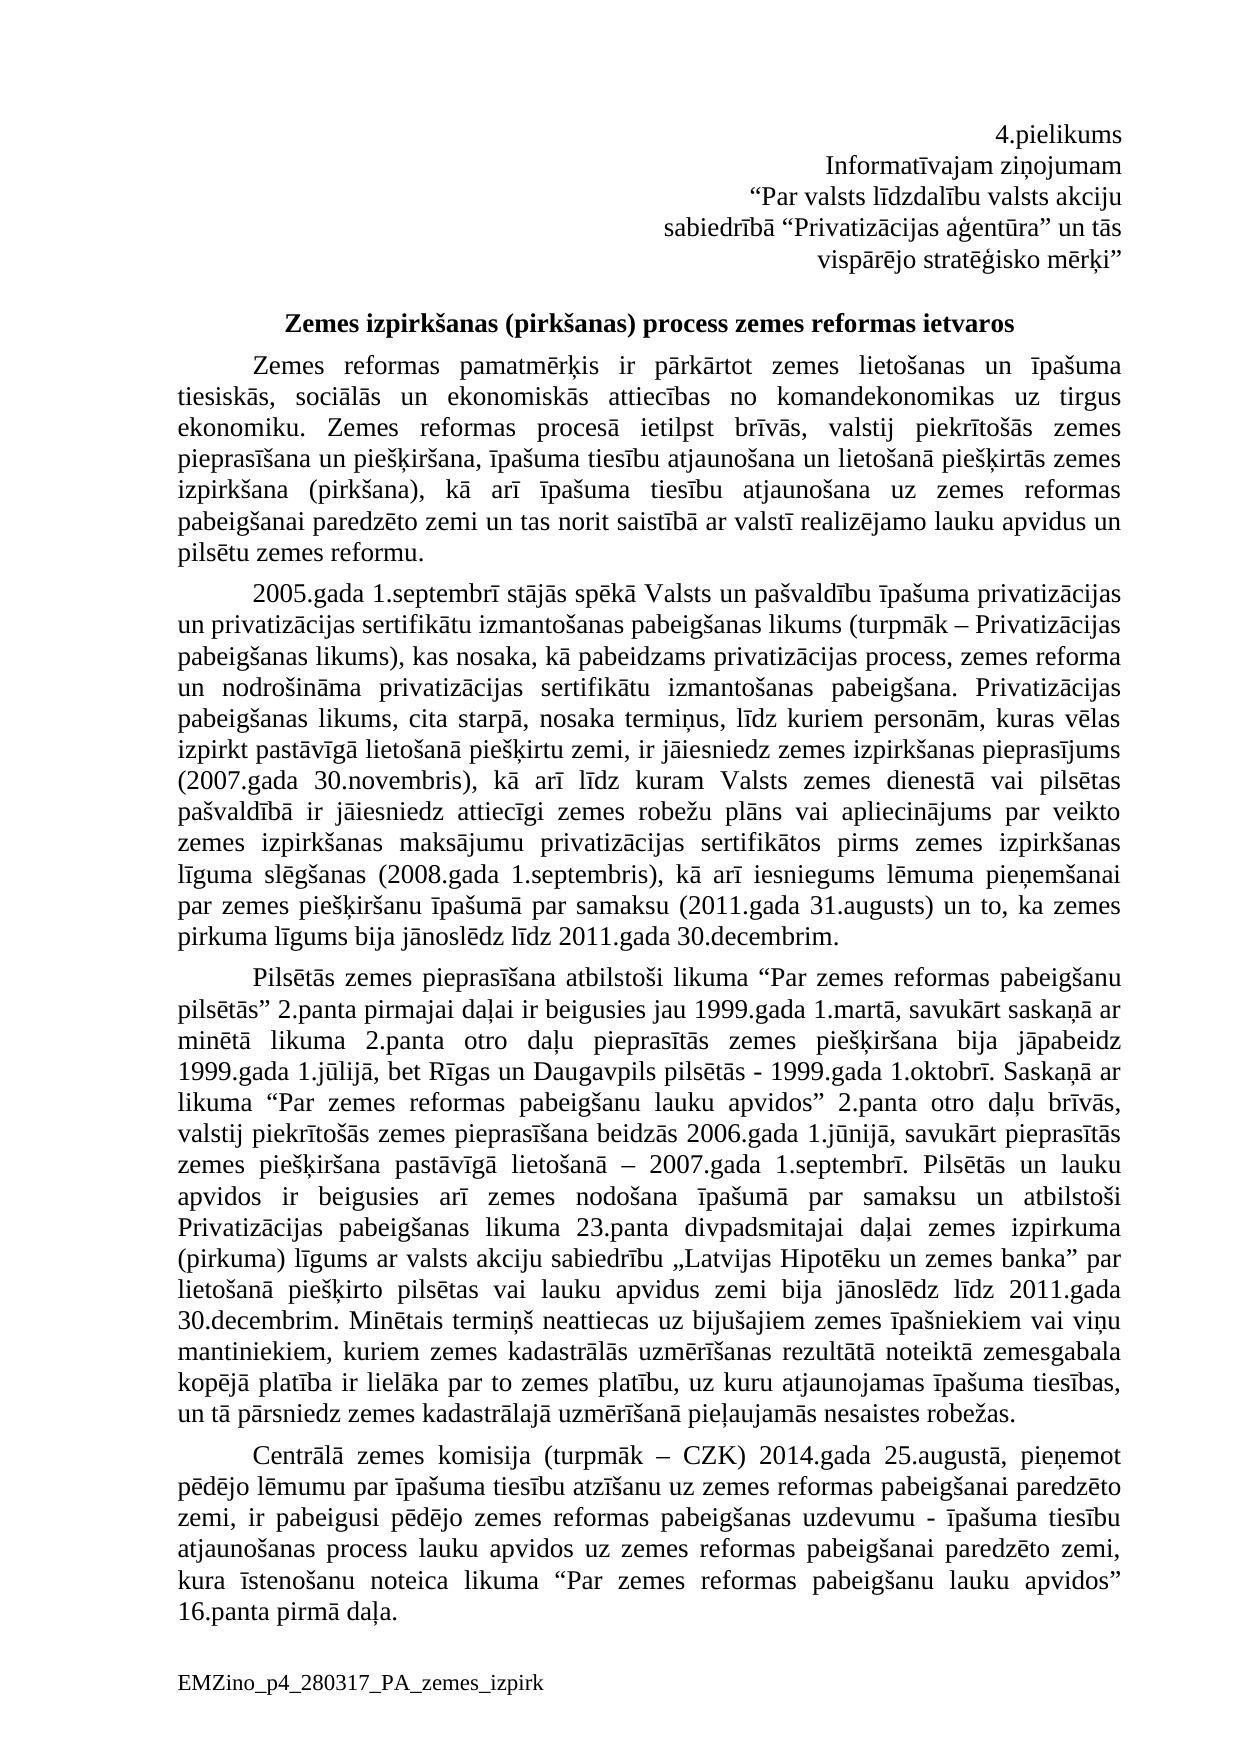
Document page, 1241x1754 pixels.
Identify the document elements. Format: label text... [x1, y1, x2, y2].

text Informatīvajam ziņojumam [177, 149, 1122, 180]
text vispārējo stratēģisko mērķi” [177, 243, 1122, 274]
text Zemes izpirkšanas (pirkšanas) process zemes reformas ietvaros [177, 307, 1122, 338]
text “Par valsts līdzdalību valsts akciju [177, 180, 1122, 212]
text 2005.gada 1.septembrī stājās spēkā Valsts un pašvaldību īpašuma privatizācijas un privatizācijas sertifikātu izmantošanas pabeigšanas likums (turpmāk – Privatizācijas pabeigšanas likums), kas nosaka, kā pabeidzams privatizācijas process, zemes reforma un nodrošināma privatizācijas sertifikātu izmantošanas pabeigšana. Privatizācijas pabeigšanas likums, cita starpā, nosaka termiņus, līdz kuriem personām, kuras vēlas izpirkt pastāvīgā lietošanā piešķirtu zemi, ir jāiesniedz zemes izpirkšanas pieprasījums (2007.gada 30.novembris), kā arī līdz kuram Valsts zemes dienestā vai pilsētas pašvaldībā ir jāiesniedz attiecīgi zemes robežu plāns vai apliecinājums par veikto zemes izpirkšanas maksājumu privatizācijas sertifikātos pirms zemes izpirkšanas līguma slēgšanas (2008.gada 1.septembris), kā arī iesniegums lēmuma pieņemšanai par zemes piešķiršanu īpašumā par samaksu (2011.gada 31.augusts) un to, ka zemes pirkuma līgums bija jānoslēdz līdz 2011.gada 30.decembrim. [177, 577, 1122, 951]
text 4.pielikums [177, 118, 1122, 149]
text sabiedrībā “Privatizācijas aģentūra” un tās [177, 212, 1122, 243]
text Centrālā zemes komisija (turpmāk – CZK) 2014.gada 25.augustā, pieņemot pēdējo lēmumu par īpašuma tiesību atzīšanu uz zemes reformas pabeigšanai paredzēto zemi, ir pabeigusi pēdējo zemes reformas pabeigšanas uzdevumu - īpašuma tiesību atjaunošanas process lauku apvidos uz zemes reformas pabeigšanai paredzēto zemi, kura īstenošanu noteica likuma “Par zemes reformas pabeigšanu lauku apvidos” 16.panta pirmā daļa. [177, 1439, 1122, 1626]
text Zemes reformas pamatmērķis ir pārkārtot zemes lietošanas un īpašuma tiesiskās, sociālās un ekonomiskās attiecības no komandekonomikas uz tirgus ekonomiku. Zemes reformas procesā ietilpst brīvās, valstij piekrītošās zemes pieprasīšana un piešķiršana, īpašuma tiesību atjaunošana un lietošanā piešķirtās zemes izpirkšana (pirkšana), kā arī īpašuma tiesību atjaunošana uz zemes reformas pabeigšanai paredzēto zemi un tas norit saistībā ar valstī realizējamo lauku apvidus un pilsētu zemes reformu. [177, 349, 1122, 567]
text Pilsētās zemes pieprasīšana atbilstoši likuma “Par zemes reformas pabeigšanu pilsētās” 2.panta pirmajai daļai ir beigusies jau 1999.gada 1.martā, savukārt saskaņā ar minētā likuma 2.panta otro daļu pieprasītās zemes piešķiršana bija jāpabeidz 1999.gada 1.jūlijā, bet Rīgas un Daugavpils pilsētās - 1999.gada 1.oktobrī. Saskaņā ar likuma “Par zemes reformas pabeigšanu lauku apvidos” 2.panta otro daļu brīvās, valstij piekrītošās zemes pieprasīšana beidzās 2006.gada 1.jūnijā, savukārt pieprasītās zemes piešķiršana pastāvīgā lietošanā – 2007.gada 1.septembrī. Pilsētās un lauku apvidos ir beigusies arī zemes nodošana īpašumā par samaksu un atbilstoši Privatizācijas pabeigšanas likuma 23.panta divpadsmitajai daļai zemes izpirkuma (pirkuma) līgums ar valsts akciju sabiedrību „Latvijas Hipotēku un zemes banka” par lietošanā piešķirto pilsētas vai lauku apvidus zemi bija jānoslēdz līdz 2011.gada 30.decembrim. Minētais termiņš neattiecas uz bijušajiem zemes īpašniekiem vai viņu mantiniekiem, kuriem zemes kadastrālās uzmērīšanas rezultātā noteiktā zemesgabala kopējā platība ir lielāka par to zemes platību, uz kuru atjaunojamas īpašuma tiesības, un tā pārsniedz zemes kadastrālajā uzmērīšanā pieļaujamās nesaistes robežas. [177, 962, 1122, 1429]
